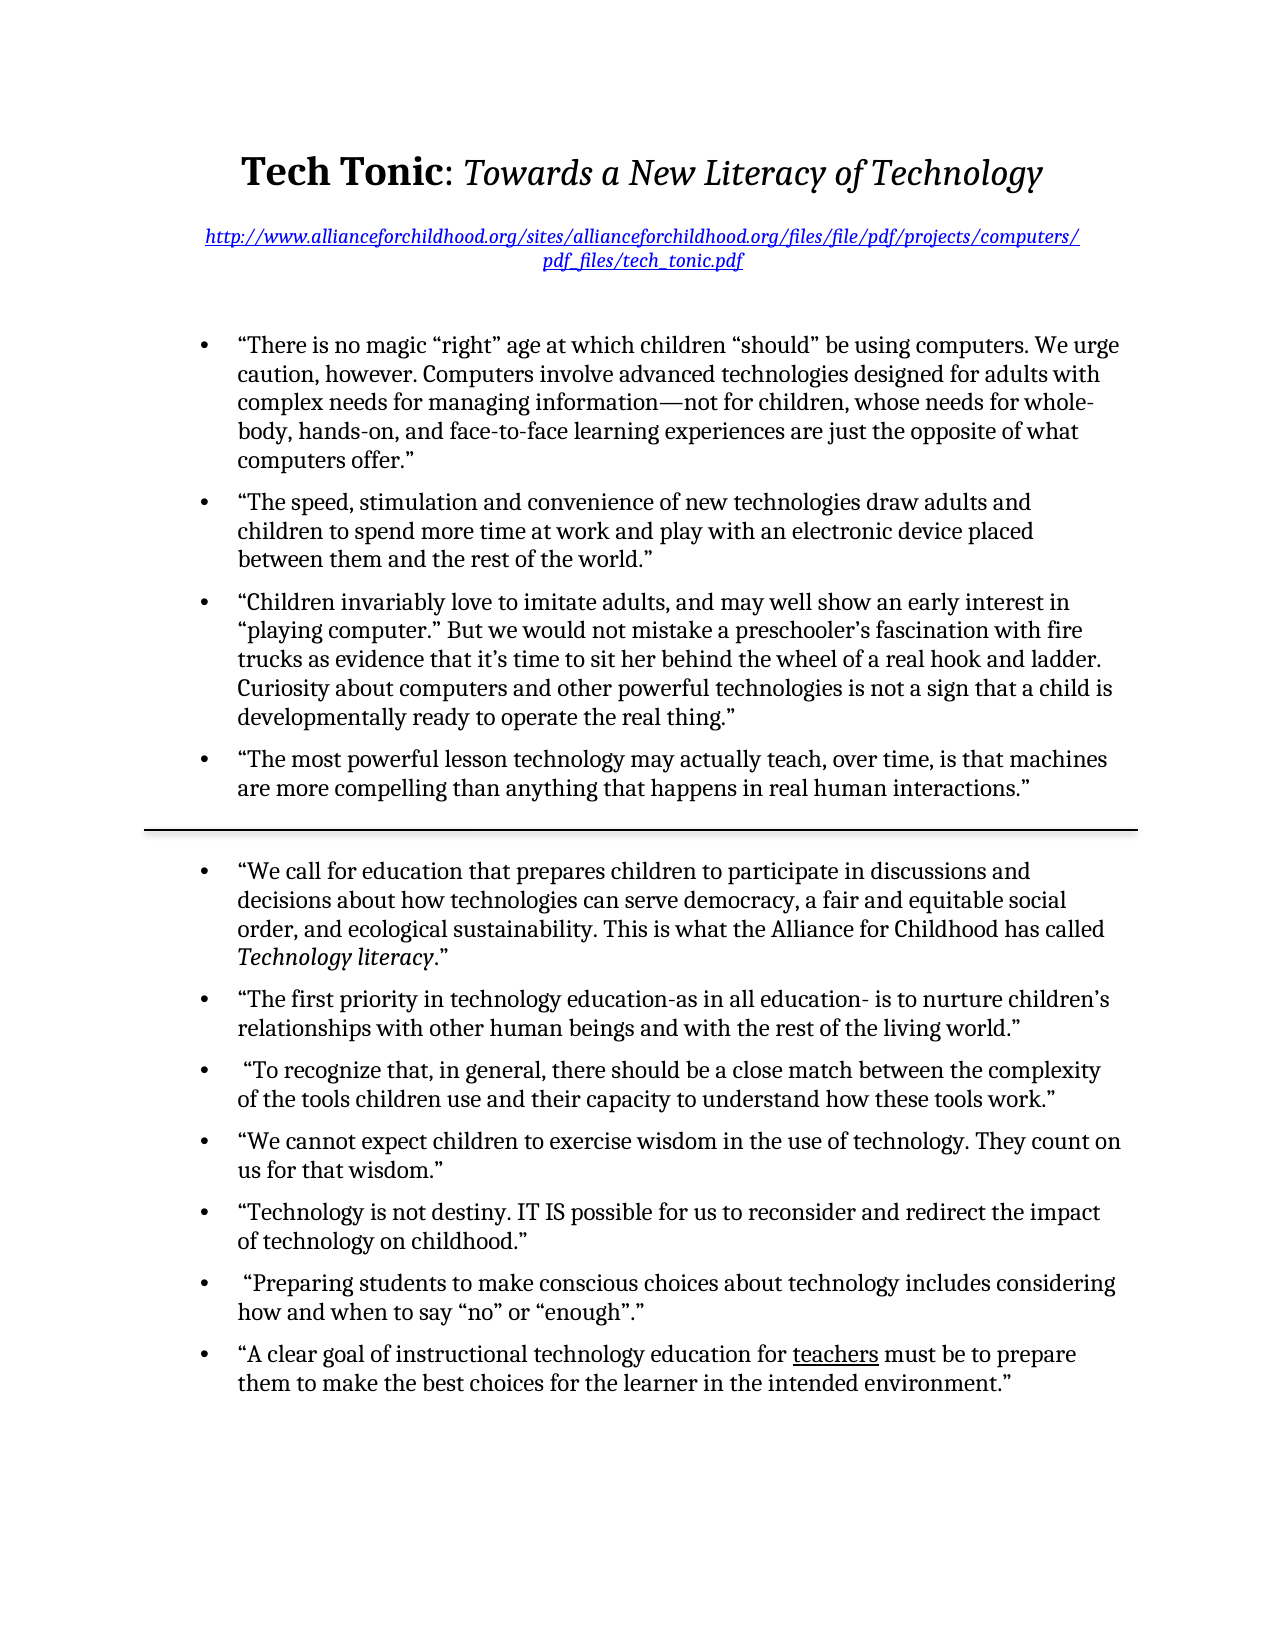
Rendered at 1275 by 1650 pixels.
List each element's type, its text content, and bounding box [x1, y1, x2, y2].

list “The first priority in technology education-as in all education- is to nurture children’s relationships with other human beings and with the rest of the living world.” [200, 984, 1122, 1043]
text Tech Tonic: Towards a New Literacy of Technology [162, 148, 1122, 196]
list “Technology is not destiny. IT IS possible for us to reconsider and redirect the impact of technology on childhood.” [200, 1197, 1122, 1256]
list “We call for education that prepares children to participate in discussions and decisions about how technologies can serve democracy, a fair and equitable social order, and ecological sustainability. This is what the Alliance for Childhood has called Technology literacy.” [200, 856, 1122, 972]
list “Children invariably love to imitate adults, and may well show an early interest in “playing computer.” But we would not mistake a preschooler’s fascination with fire trucks as evidence that it’s time to sit her behind the wheel of a real hook and ladder. Curiosity about computers and other powerful technologies is not a sign that a child is developmentally ready to operate the real thing.” [200, 587, 1122, 731]
list “There is no magic “right” age at which children “should” be using computers. We urge caution, however. Computers involve advanced technologies designed for adults with complex needs for managing information—not for children, whose needs for whole-body, hands-on, and face-to-face learning experiences are just the opposite of what computers offer.” [200, 330, 1122, 474]
text http://www.allianceforchildhood.org/sites/allianceforchildhood.org/files/file/pdf/projects/computers/pdf_files/tech_tonic.pdf [162, 224, 1122, 272]
list “Preparing students to make conscious choices about technology includes considering how and when to say “no” or “enough”.” [200, 1268, 1122, 1327]
list “To recognize that, in general, there should be a close match between the complexity of the tools children use and their capacity to understand how these tools work.” [200, 1055, 1122, 1114]
list “A clear goal of instructional technology education for teachers must be to prepare them to make the best choices for the learner in the intended environment.” [200, 1339, 1122, 1398]
list “The most powerful lesson technology may actually teach, over time, is that machines are more compelling than anything that happens in real human interactions.” [200, 744, 1122, 802]
list “We cannot expect children to exercise wisdom in the use of technology. They count on us for that wisdom.” [200, 1126, 1122, 1185]
list “The speed, stimulation and convenience of new technologies draw adults and children to spend more time at work and play with an electronic device placed between them and the rest of the world.” [200, 487, 1122, 574]
